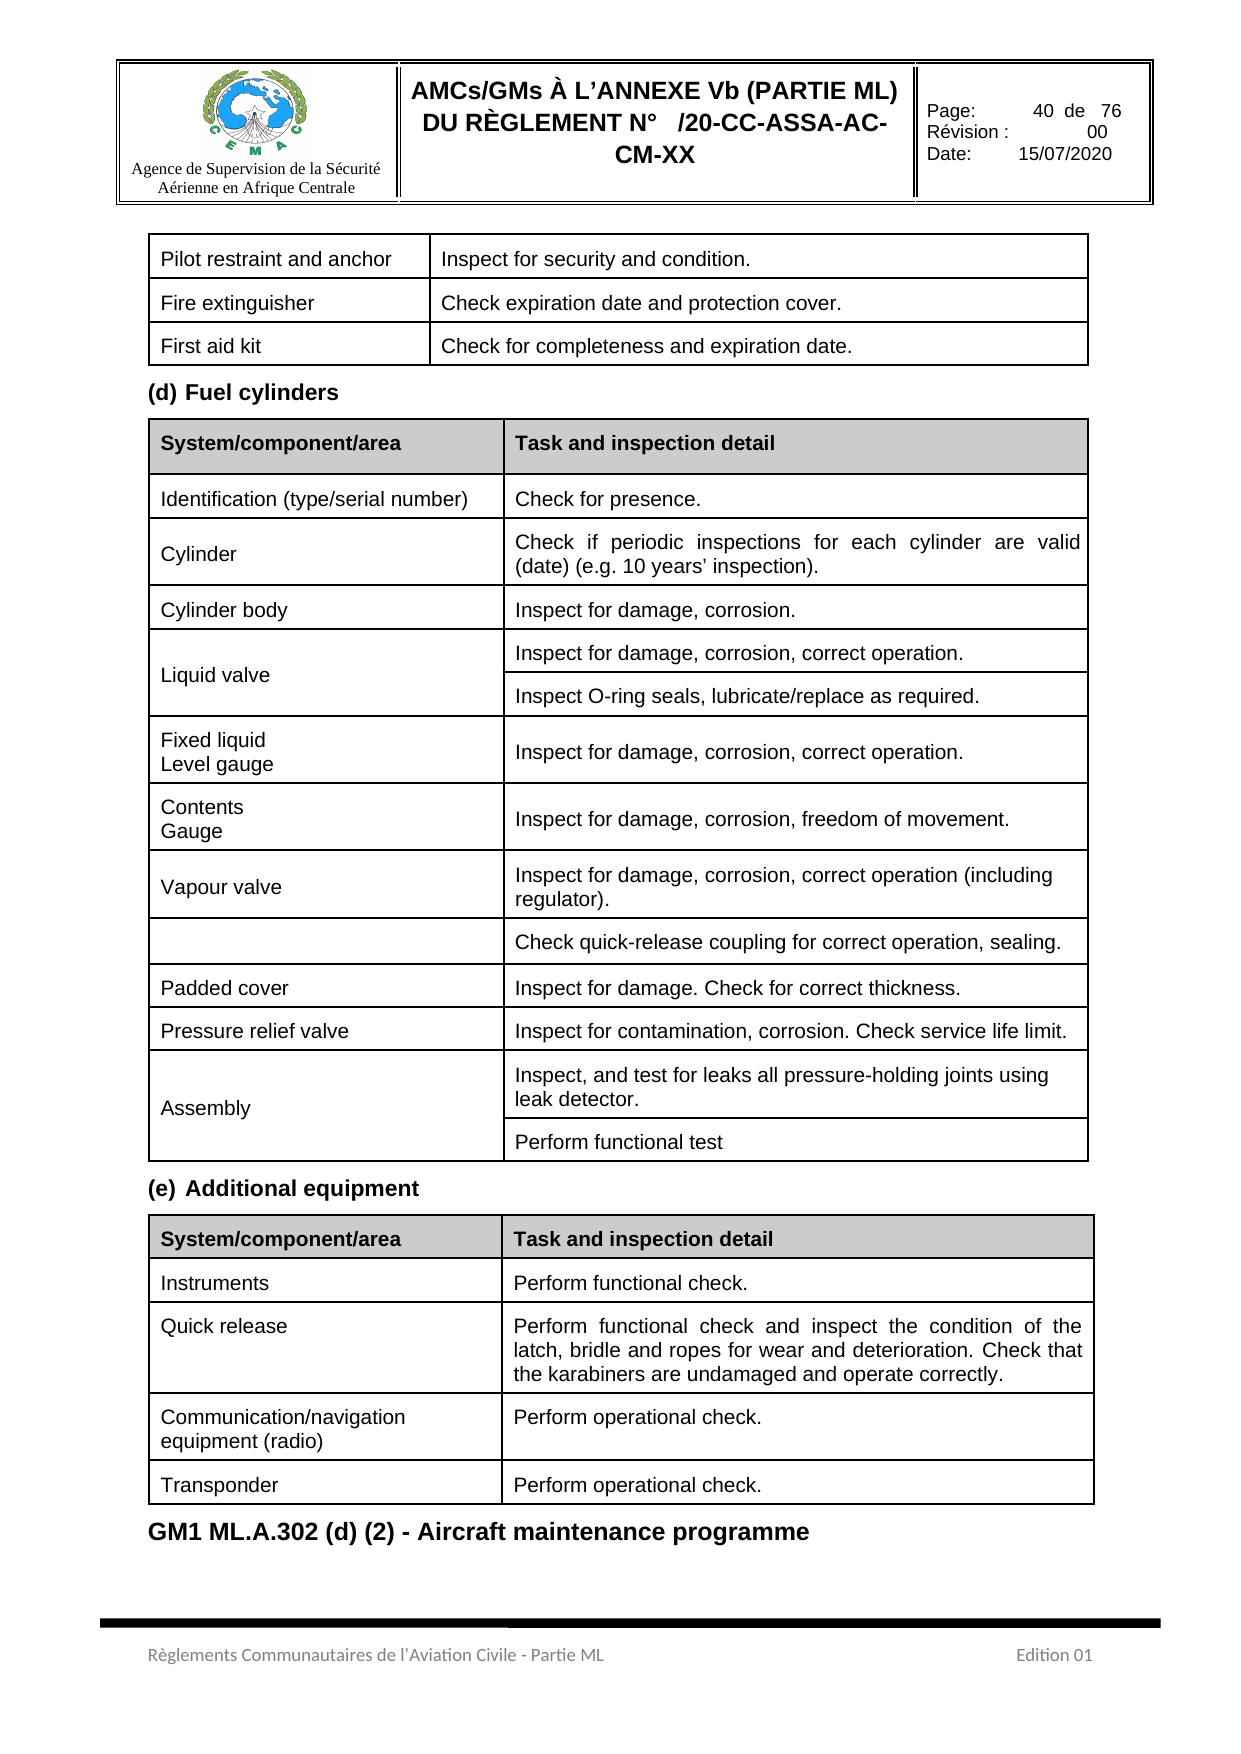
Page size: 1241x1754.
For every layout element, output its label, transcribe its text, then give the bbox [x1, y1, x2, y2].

table_cell Transponder [150, 1461, 501, 1503]
table_cell Inspect for damage, corrosion, freedom of movement. [505, 784, 1087, 849]
table_cell Communication/navigation equipment (radio) [150, 1394, 501, 1459]
table_cell Pilot restraint and anchor [150, 235, 429, 277]
table_cell Perform functional check and inspect the condition of the latch, bridle and ropes for wear and deterioration. Check that the karabiners are undamaged and operate correctly. [503, 1303, 1093, 1392]
table_cell Inspect for damage, corrosion. [505, 586, 1087, 628]
table_cell Vapour valve [150, 851, 503, 917]
table_cell Inspect for damage. Check for correct thickness. [505, 965, 1087, 1006]
table_cell Assembly [150, 1051, 503, 1160]
table_header Task and inspection detail [505, 420, 1087, 473]
table_cell Perform functional test [505, 1119, 1087, 1160]
text GM1 ML.A.302 (d) (2) - Aircraft maintenance programme [148, 1517, 1091, 1546]
table_cell Cylinder [150, 519, 503, 584]
table_cell Padded cover [150, 965, 503, 1006]
table_cell Identification (type/serial number) [150, 475, 503, 517]
table_cell Check expiration date and protection cover. [431, 279, 1087, 321]
table_cell [150, 919, 503, 962]
subtitle Additional equipment [148, 1175, 1087, 1201]
table_cell Fire extinguisher [150, 279, 429, 321]
table_cell Fixed liquid Level gauge [150, 717, 503, 782]
table_cell Check for presence. [505, 475, 1087, 517]
table_cell Perform operational check. [503, 1461, 1093, 1503]
table_cell Inspect for damage, corrosion, correct operation. [505, 630, 1087, 671]
table_header Task and inspection detail [503, 1216, 1093, 1257]
table_cell Liquid valve [150, 630, 503, 714]
table_cell Check if periodic inspections for each cylinder are valid (date) (e.g. 10 years’ inspection). [505, 519, 1087, 584]
table_cell Perform operational check. [503, 1394, 1093, 1459]
table_cell Inspect O-ring seals, lubricate/replace as required. [505, 673, 1087, 714]
table_cell First aid kit [150, 323, 429, 364]
subtitle Fuel cylinders [148, 379, 1087, 405]
table_cell Check quick-release coupling for correct operation, sealing. [505, 919, 1087, 962]
table_cell Check for completeness and expiration date. [431, 323, 1087, 364]
table_cell Inspect, and test for leaks all pressure-holding joints using leak detector. [505, 1051, 1087, 1117]
table_cell Inspect for damage, corrosion, correct operation (including regulator). [505, 851, 1087, 917]
table_cell Perform functional check. [503, 1259, 1093, 1301]
table_cell Instruments [150, 1259, 501, 1301]
table_header System/component/area [150, 1216, 501, 1257]
table_cell Inspect for security and condition. [431, 235, 1087, 277]
table_cell Inspect for contamination, corrosion. Check service life limit. [505, 1008, 1087, 1049]
table_cell Quick release [150, 1303, 501, 1392]
table_cell Inspect for damage, corrosion, correct operation. [505, 717, 1087, 782]
table_cell Pressure relief valve [150, 1008, 503, 1049]
table_cell Contents Gauge [150, 784, 503, 849]
table_header System/component/area [150, 420, 503, 473]
table_cell Cylinder body [150, 586, 503, 628]
